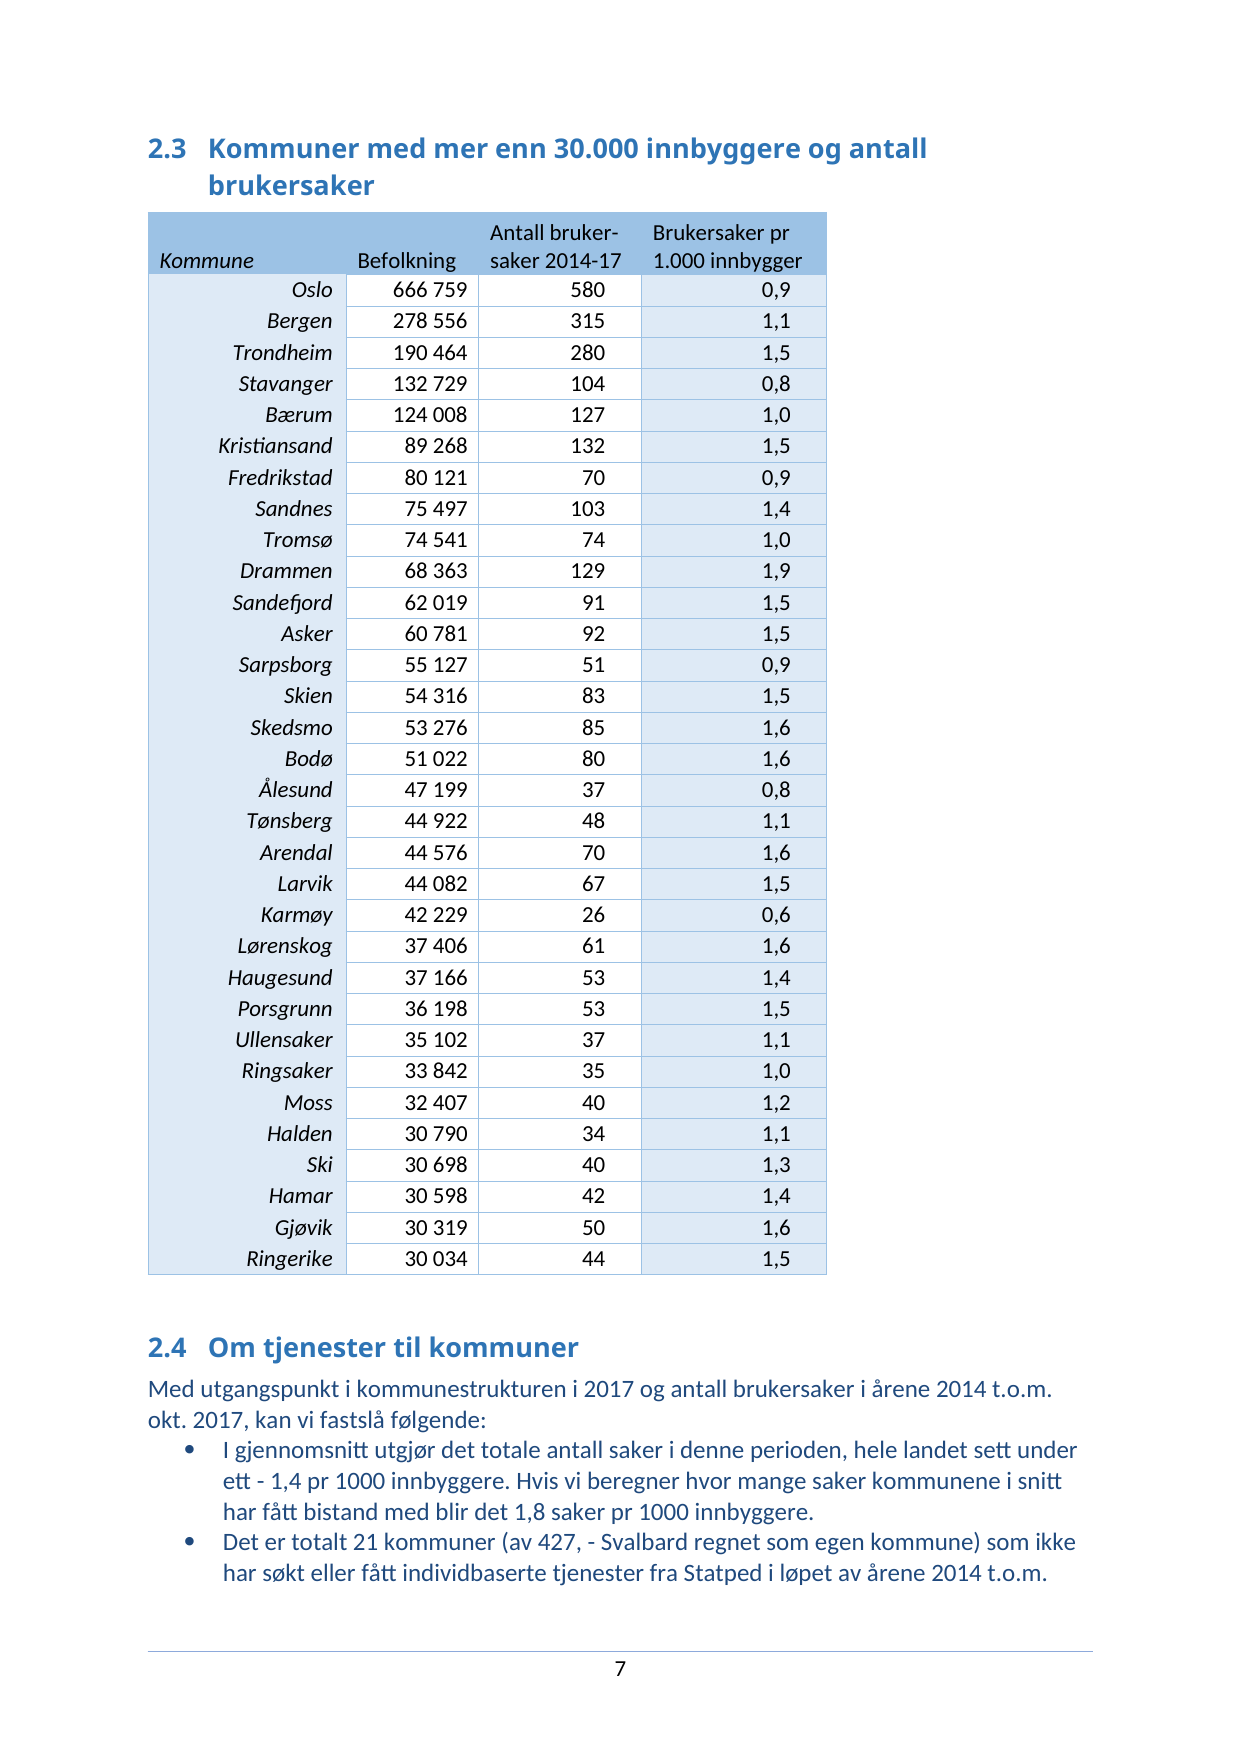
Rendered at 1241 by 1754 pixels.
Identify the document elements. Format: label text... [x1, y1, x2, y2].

table_cell Tønsberg [149, 806, 346, 837]
table_cell 42 229 [347, 900, 478, 931]
table_cell 104 [479, 369, 641, 399]
table_cell 580 [479, 275, 641, 306]
table_cell 132 [479, 432, 641, 462]
table_cell Haugesund [149, 962, 346, 993]
table_cell 1,0 [642, 400, 826, 431]
table_cell Sandnes [149, 493, 346, 524]
table_cell Larvik [149, 868, 346, 899]
table_header Kommune [149, 213, 346, 274]
table_cell 40 [479, 1150, 641, 1181]
table_cell 80 121 [347, 463, 478, 493]
table_cell 55 127 [347, 650, 478, 681]
table_cell 48 [479, 807, 641, 837]
table_cell 30 319 [347, 1213, 478, 1243]
table_cell 36 198 [347, 994, 478, 1024]
table_cell 1,5 [642, 869, 826, 899]
table_cell 103 [479, 494, 641, 524]
table_cell 1,1 [642, 307, 826, 337]
table_cell 1,5 [642, 682, 826, 712]
table_cell Bergen [149, 306, 346, 337]
table_cell 74 541 [347, 525, 478, 556]
table_cell 54 316 [347, 682, 478, 712]
table_cell Halden [149, 1118, 346, 1149]
table_cell 1,4 [642, 494, 826, 524]
table_cell 1,5 [642, 432, 826, 462]
table_cell 30 034 [347, 1244, 478, 1274]
table_cell Oslo [149, 274, 346, 306]
table_cell 1,5 [642, 338, 826, 368]
table_cell 33 842 [347, 1057, 478, 1087]
table_cell 1,0 [642, 1057, 826, 1087]
table_cell 132 729 [347, 369, 478, 399]
list I gjennomsnitt utgjør det totale antall saker i denne perioden, hele landet sett under ett - 1,4 pr 1000 innbyggere. Hvis vi beregner hvor mange saker kommunene i snitt har fått bistand med blir det 1,8 saker pr 1000 innbyggere. [185, 1435, 1093, 1526]
table_cell 44 082 [347, 869, 478, 899]
table_cell 1,3 [642, 1150, 826, 1181]
table_cell 129 [479, 557, 641, 587]
table_cell Stavanger [149, 368, 346, 399]
table_cell Tromsø [149, 524, 346, 556]
table_cell Hamar [149, 1181, 346, 1212]
table_cell 37 [479, 1025, 641, 1056]
table_cell Sarpsborg [149, 649, 346, 681]
table_cell 68 363 [347, 557, 478, 587]
table_cell 83 [479, 682, 641, 712]
table_cell 666 759 [347, 275, 478, 306]
table_cell Skien [149, 681, 346, 712]
table_cell 1,5 [642, 994, 826, 1024]
table_cell 30 698 [347, 1150, 478, 1181]
table_cell 30 790 [347, 1119, 478, 1149]
subtitle Kommuner med mer enn 30.000 innbyggere og antall brukersaker [148, 130, 1093, 203]
table_cell 74 [479, 525, 641, 556]
table_cell 53 276 [347, 713, 478, 743]
text Med utgangspunkt i kommunestrukturen i 2017 og antall brukersaker i årene 2014 t.o.m. okt. 2017, kan vi fastslå følgende: [148, 1374, 1093, 1435]
table_cell 1,0 [642, 525, 826, 556]
table_cell 1,6 [642, 744, 826, 774]
table_cell 42 [479, 1182, 641, 1212]
table_cell 1,6 [642, 713, 826, 743]
table_cell 32 407 [347, 1088, 478, 1118]
table_cell Karmøy [149, 899, 346, 931]
table_cell 1,6 [642, 932, 826, 962]
table_cell 0,9 [642, 463, 826, 493]
table_cell Gjøvik [149, 1212, 346, 1243]
table_cell Lørenskog [149, 931, 346, 962]
table_cell 30 598 [347, 1182, 478, 1212]
table_cell 51 [479, 650, 641, 681]
table_cell 1,9 [642, 557, 826, 587]
table_cell 26 [479, 900, 641, 931]
table_cell 127 [479, 400, 641, 431]
subtitle Om tjenester til kommuner [148, 1328, 1093, 1365]
table_cell 35 [479, 1057, 641, 1087]
table_cell 62 019 [347, 588, 478, 618]
table_cell 280 [479, 338, 641, 368]
table_cell Moss [149, 1087, 346, 1118]
table_header Antall brukersaker 2014-17 [479, 213, 641, 274]
table_cell 0,6 [642, 900, 826, 931]
table_cell 70 [479, 463, 641, 493]
table_cell 53 [479, 963, 641, 993]
table_cell Porsgrunn [149, 993, 346, 1024]
table_cell 34 [479, 1119, 641, 1149]
table_cell 80 [479, 744, 641, 774]
table_cell 1,5 [642, 1244, 826, 1274]
table_cell 51 022 [347, 744, 478, 774]
table_cell Trondheim [149, 337, 346, 368]
table_cell 1,2 [642, 1088, 826, 1118]
table_cell 0,8 [642, 775, 826, 806]
table_cell 85 [479, 713, 641, 743]
table_cell 37 406 [347, 932, 478, 962]
table_cell 37 166 [347, 963, 478, 993]
table_cell 1,1 [642, 1025, 826, 1056]
table_cell 67 [479, 869, 641, 899]
table_cell Arendal [149, 837, 346, 868]
table_cell 50 [479, 1213, 641, 1243]
table_cell Bodø [149, 743, 346, 774]
table_cell 1,5 [642, 619, 826, 649]
table_cell Ringsaker [149, 1056, 346, 1087]
table_cell 0,8 [642, 369, 826, 399]
table_cell 89 268 [347, 432, 478, 462]
table_cell 44 [479, 1244, 641, 1274]
table_cell 1,6 [642, 838, 826, 868]
table_cell Ski [149, 1149, 346, 1181]
table_cell 315 [479, 307, 641, 337]
table_header Befolkning [346, 213, 479, 274]
table_cell 47 199 [347, 775, 478, 806]
table_cell 0,9 [642, 275, 826, 306]
table_cell 0,9 [642, 650, 826, 681]
table_cell Ullensaker [149, 1024, 346, 1056]
table_header Brukersaker pr 1.000 innbygger [641, 213, 826, 274]
table_cell 44 922 [347, 807, 478, 837]
table_cell 60 781 [347, 619, 478, 649]
table_cell 35 102 [347, 1025, 478, 1056]
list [185, 1526, 1093, 1587]
table_cell Asker [149, 618, 346, 649]
table_cell Bærum [149, 399, 346, 431]
table_cell 278 556 [347, 307, 478, 337]
table_cell 1,4 [642, 1182, 826, 1212]
table_cell Kristiansand [149, 431, 346, 462]
table_cell 1,1 [642, 807, 826, 837]
table_cell 1,5 [642, 588, 826, 618]
table_cell 1,1 [642, 1119, 826, 1149]
table_cell 37 [479, 775, 641, 806]
table_cell 1,4 [642, 963, 826, 993]
table_cell 70 [479, 838, 641, 868]
table_cell 190 464 [347, 338, 478, 368]
table_cell Skedsmo [149, 712, 346, 743]
table_cell 40 [479, 1088, 641, 1118]
table_cell 1,6 [642, 1213, 826, 1243]
table_cell Ringerike [149, 1243, 346, 1274]
table_cell 44 576 [347, 838, 478, 868]
table_cell 75 497 [347, 494, 478, 524]
table_cell 53 [479, 994, 641, 1024]
table_cell Drammen [149, 556, 346, 587]
table_cell 91 [479, 588, 641, 618]
table_cell 92 [479, 619, 641, 649]
table_cell Fredrikstad [149, 462, 346, 493]
table_cell 61 [479, 932, 641, 962]
table_cell 124 008 [347, 400, 478, 431]
table_cell Sandefjord [149, 587, 346, 618]
table_cell Ålesund [149, 774, 346, 806]
